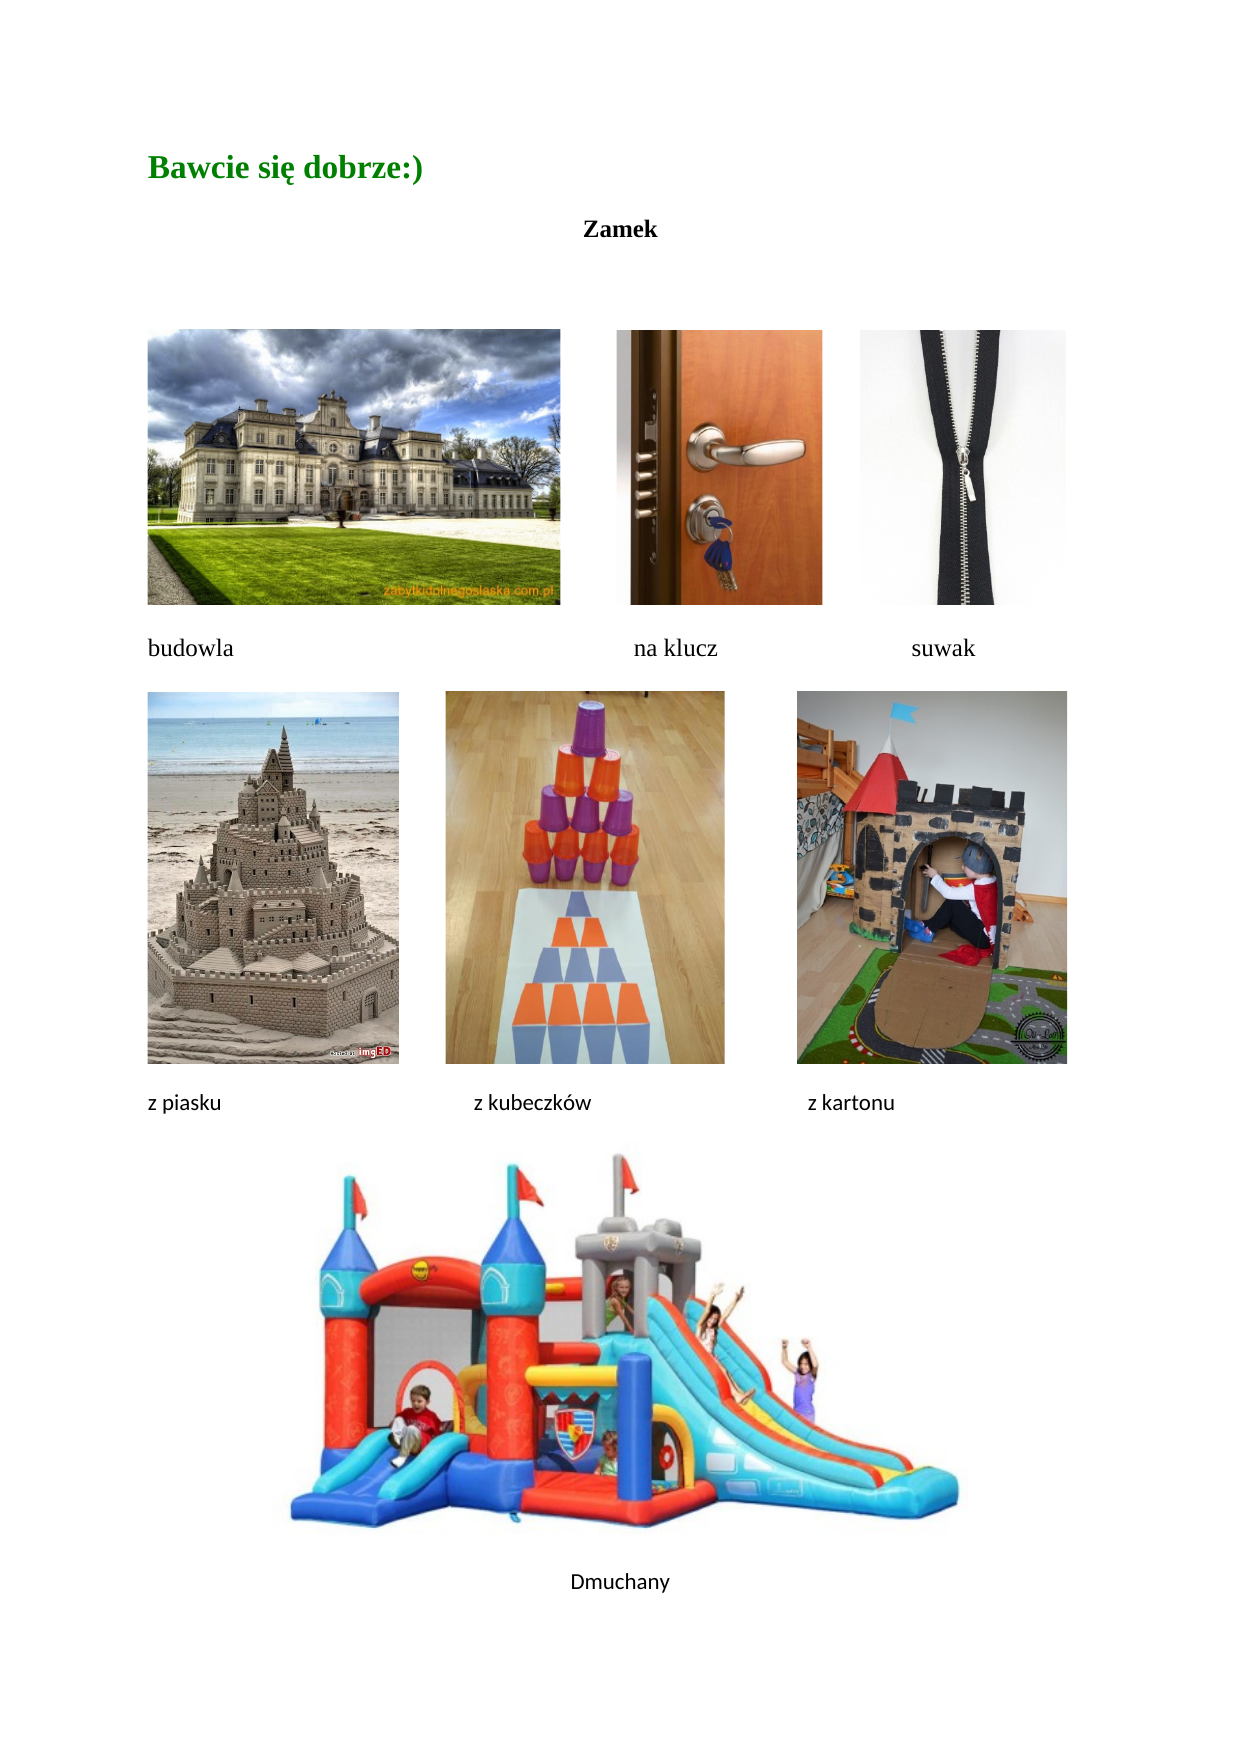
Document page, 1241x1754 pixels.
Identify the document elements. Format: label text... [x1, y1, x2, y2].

text Zamek [148, 214, 1093, 243]
picture [272, 1141, 969, 1543]
text z piasku z kubeczków z kartonu [148, 1088, 1093, 1117]
picture [147, 329, 561, 605]
text Bawcie się dobrze:) [148, 148, 1093, 214]
picture [147, 692, 399, 1064]
picture [860, 330, 1066, 605]
text Dmuchany [148, 1567, 1093, 1596]
picture [797, 691, 1068, 1064]
text budowla na klucz suwak [148, 633, 1093, 662]
picture [616, 330, 823, 605]
picture [445, 691, 725, 1064]
